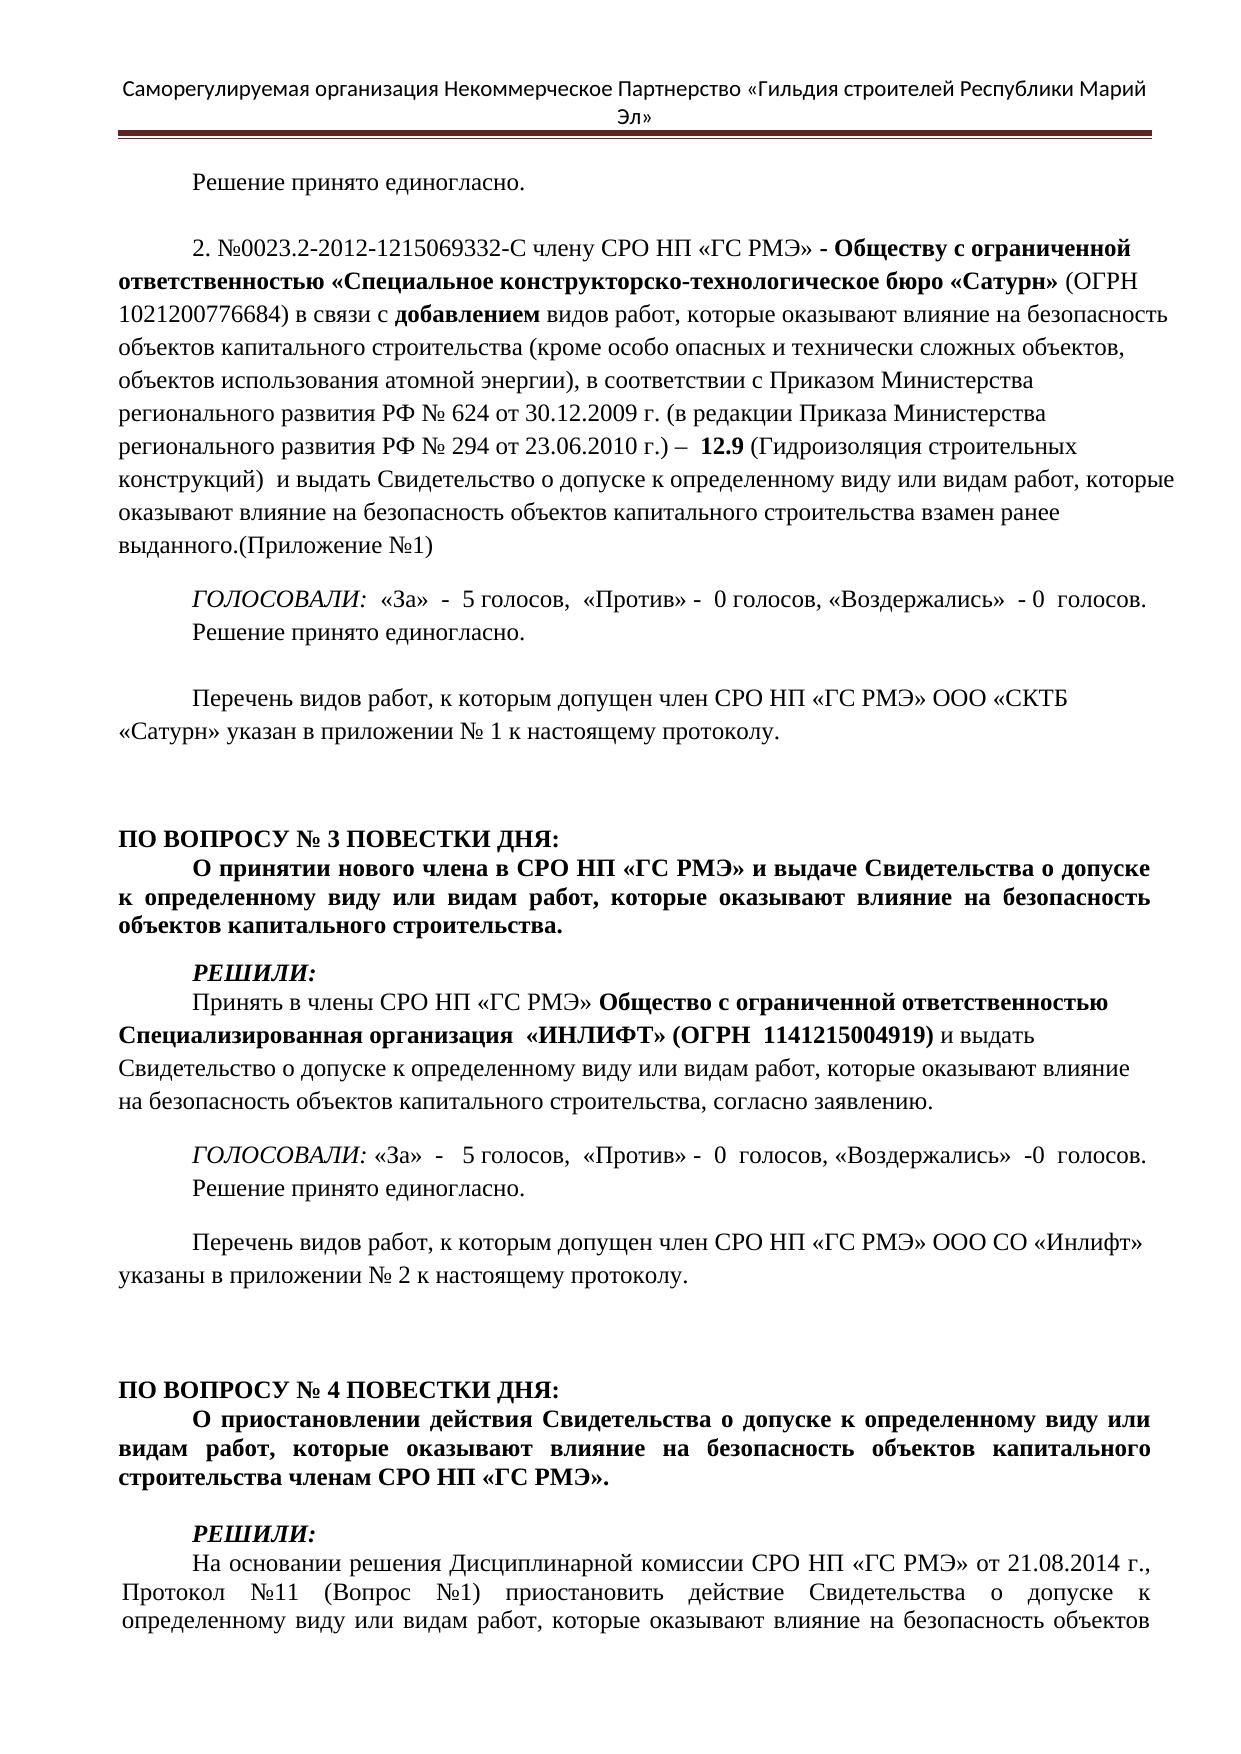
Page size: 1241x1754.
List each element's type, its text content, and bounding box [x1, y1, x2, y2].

text ПО ВОПРОСУ № 4 ПОВЕСТКИ ДНЯ: [118, 1375, 1152, 1404]
text Решение принято единогласно. [192, 1173, 1152, 1202]
text ГОЛОСОВАЛИ: «За» - 5 голосов, «Против» - 0 голосов, «Воздержались» -0 голосов. [192, 1140, 1152, 1169]
text Решение принято единогласно. [118, 167, 1152, 196]
text Решение принято единогласно. [118, 617, 1152, 646]
text РЕШИЛИ: [118, 958, 1152, 987]
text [122, 1548, 1152, 1634]
text О приостановлении действия Свидетельства о допуске к определенному виду или видам работ, которые оказывают влияние на безопасность объектов капитального строительства членам СРО НП «ГС РМЭ». [118, 1404, 1152, 1490]
text РЕШИЛИ: [122, 1519, 1152, 1548]
text ГОЛОСОВАЛИ: «За» - 5 голосов, «Против» - 0 голосов, «Воздержались» - 0 голосов. [118, 584, 1152, 613]
text 2. №0023.2-2012-1215069332-С члену СРО НП «ГС РМЭ» - Обществу с ограниченной ответственностью «Специальное конструкторско-технологическое бюро «Сатурн» (ОГРН 1021200776684) в связи с добавлением видов работ, которые оказывают влияние на безопасность объектов капитального строительства (кроме особо опасных и технически сложных объектов, объектов использования атомной энергии), в соответствии с Приказом Министерства регионального развития РФ № 624 от 30.12.2009 г. (в редакции Приказа Министерства регионального развития РФ № 294 от 23.06.2010 г.) – 12.9 (Гидроизоляция строительных конструкций) и выдать Свидетельство о допуске к определенному виду или видам работ, которые оказывают влияние на безопасность объектов капитального строительства взамен ранее выданного.(Приложение №1) [118, 233, 1181, 559]
text Принять в члены СРО НП «ГС РМЭ» Общество с ограниченной ответственностью Специализированная организация «ИНЛИФТ» (ОГРН 1141215004919) и выдать Свидетельство о допуске к определенному виду или видам работ, которые оказывают влияние на безопасность объектов капитального строительства, согласно заявлению. [118, 987, 1152, 1115]
list ПО ВОПРОСУ № 3 ПОВЕСТКИ ДНЯ: [118, 824, 1152, 853]
text Перечень видов работ, к которым допущен член СРО НП «ГС РМЭ» ООО СО «Инлифт» указаны в приложении № 2 к настоящему протоколу. [118, 1227, 1181, 1288]
text Перечень видов работ, к которым допущен член СРО НП «ГС РМЭ» ООО «СКТБ «Сатурн» указан в приложении № 1 к настоящему протоколу. [118, 683, 1152, 745]
list О принятии нового члена в СРО НП «ГС РМЭ» и выдаче Свидетельства о допуске к определенному виду или видам работ, которые оказывают влияние на безопасность объектов капитального строительства. [118, 853, 1152, 939]
